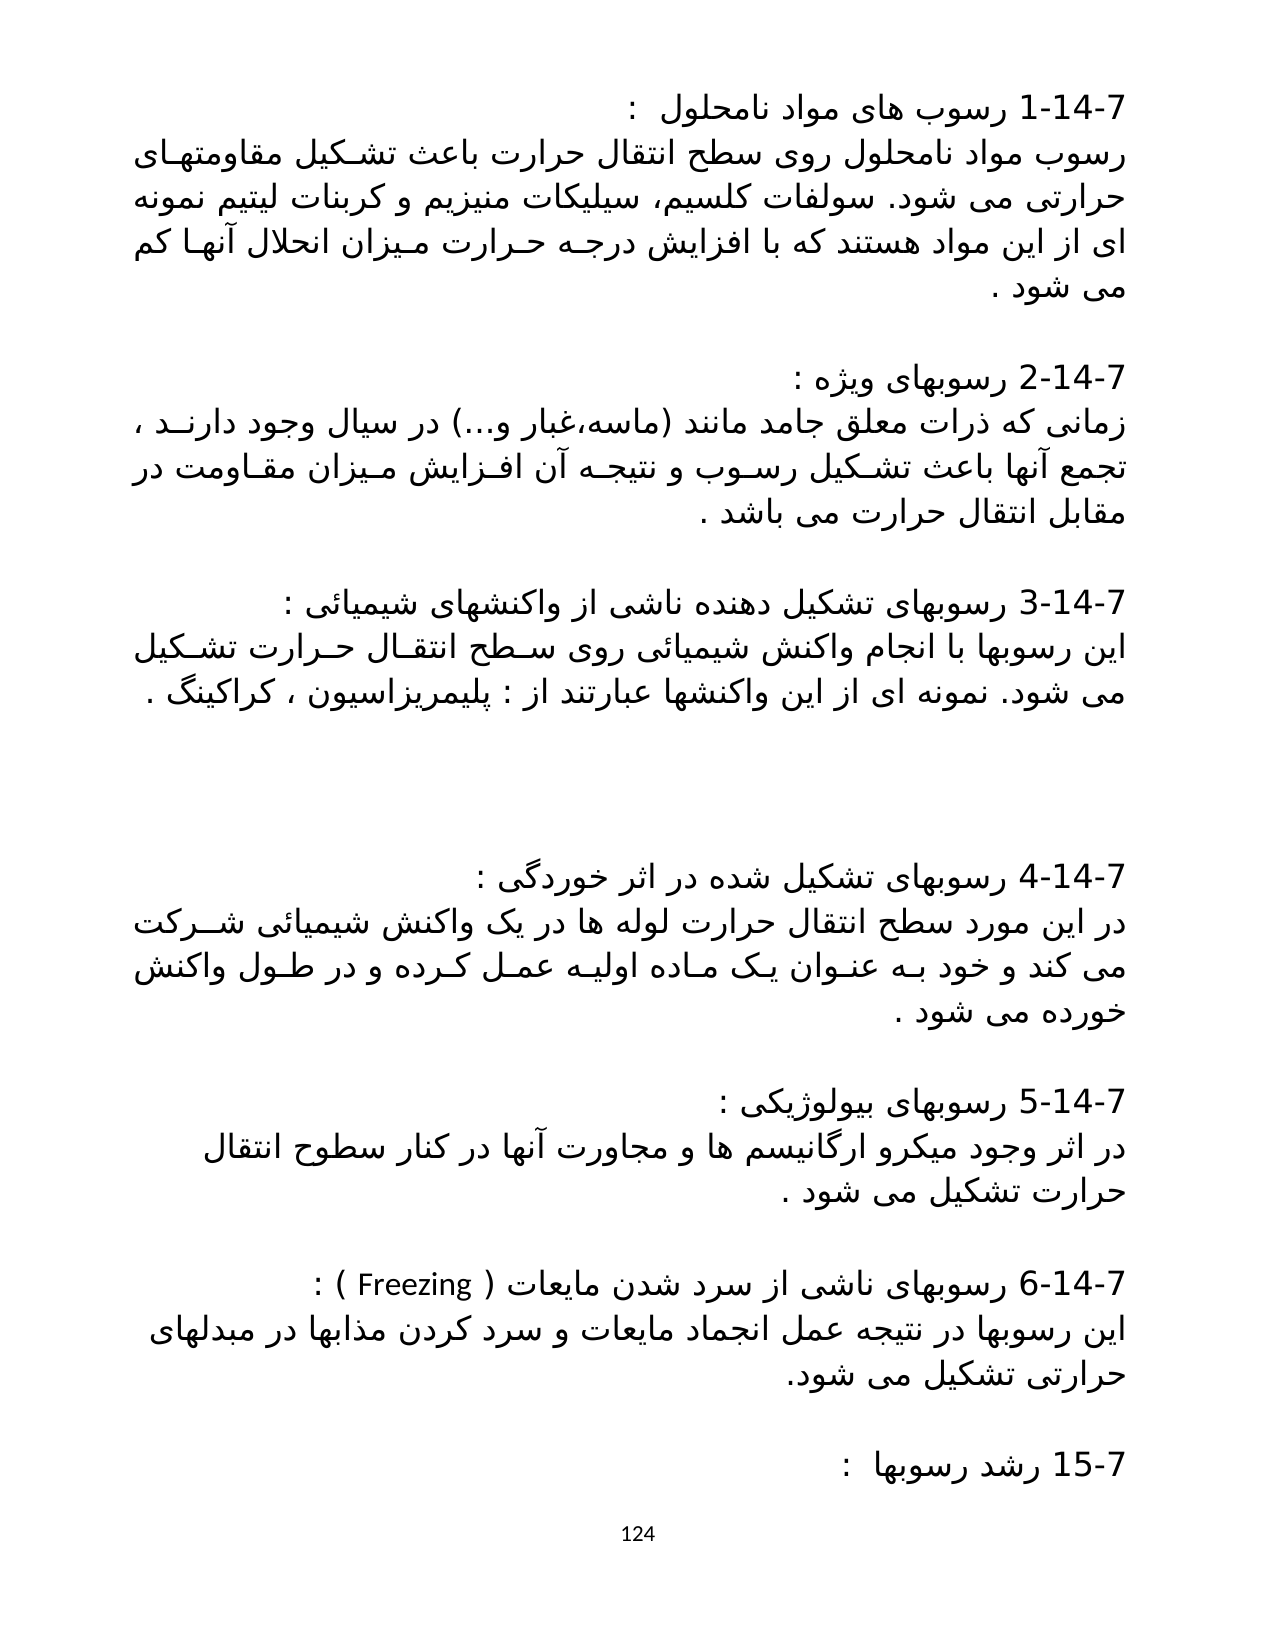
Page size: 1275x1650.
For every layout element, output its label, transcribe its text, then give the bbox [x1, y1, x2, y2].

list در اثر وجود میکرو ارگانیسم ها و مجاورت آنها در کنار سطوح انتقال حرارت تشکیل می شود . [133, 1127, 1127, 1211]
list 15-7 رشد رسوبها : [133, 1446, 1127, 1485]
list 1-14-7 رسوب های مواد نامحلول : [133, 89, 1127, 127]
list زمانی که ذرات معلق جامد مانند (ماسه،غبار و...) در سیال وجود دارند ، تجمع آنها باعث تشکیل رسوب و نتیجه آن افزایش میزان مقاومت در مقابل انتقال حرارت می باشد . [133, 403, 1127, 531]
list این رسوبها در نتیجه عمل انجماد مایعات و سرد کردن مذابها در مبدلهای حرارتی تشکیل می شود. [133, 1310, 1127, 1393]
list رسوب مواد نامحلول روی سطح انتقال حرارت باعث تشکیل مقاومتهای حرارتی می شود. سولفات کلسیم، سیلیکات منیزیم و کربنات لیتیم نمونه ای از این مواد هستند که با افزایش درجه حرارت میزان انحلال آنها کم می شود . [133, 133, 1127, 306]
list 4-14-7 رسوبهای تشکیل شده در اثر خوردگی : [133, 857, 1127, 896]
list 6-14-7 رسوبهای ناشی از سرد شدن مایعات ( Freezing ) : [133, 1263, 1127, 1304]
list 3-14-7 رسوبهای تشکیل دهنده ناشی از واکنشهای شیمیائی : [133, 583, 1127, 622]
list 5-14-7 رسوبهای بیولوژیکی : [133, 1083, 1127, 1121]
list این رسوبها با انجام واکنش شیمیائی روی سطح انتقال حرارت تشکیل می شود. نمونه ای از این واکنشها عبارتند از : پلیمریزاسیون ، کراکینگ . [133, 628, 1127, 711]
list در این مورد سطح انتقال حرارت لوله ها در یک واکنش شیمیائی شرکت می کند و خود به عنوان یک ماده اولیه عمل کرده و در طول واکنش خورده می شود . [133, 902, 1127, 1030]
list 2-14-7 رسوبهای ویژه : [133, 358, 1127, 397]
